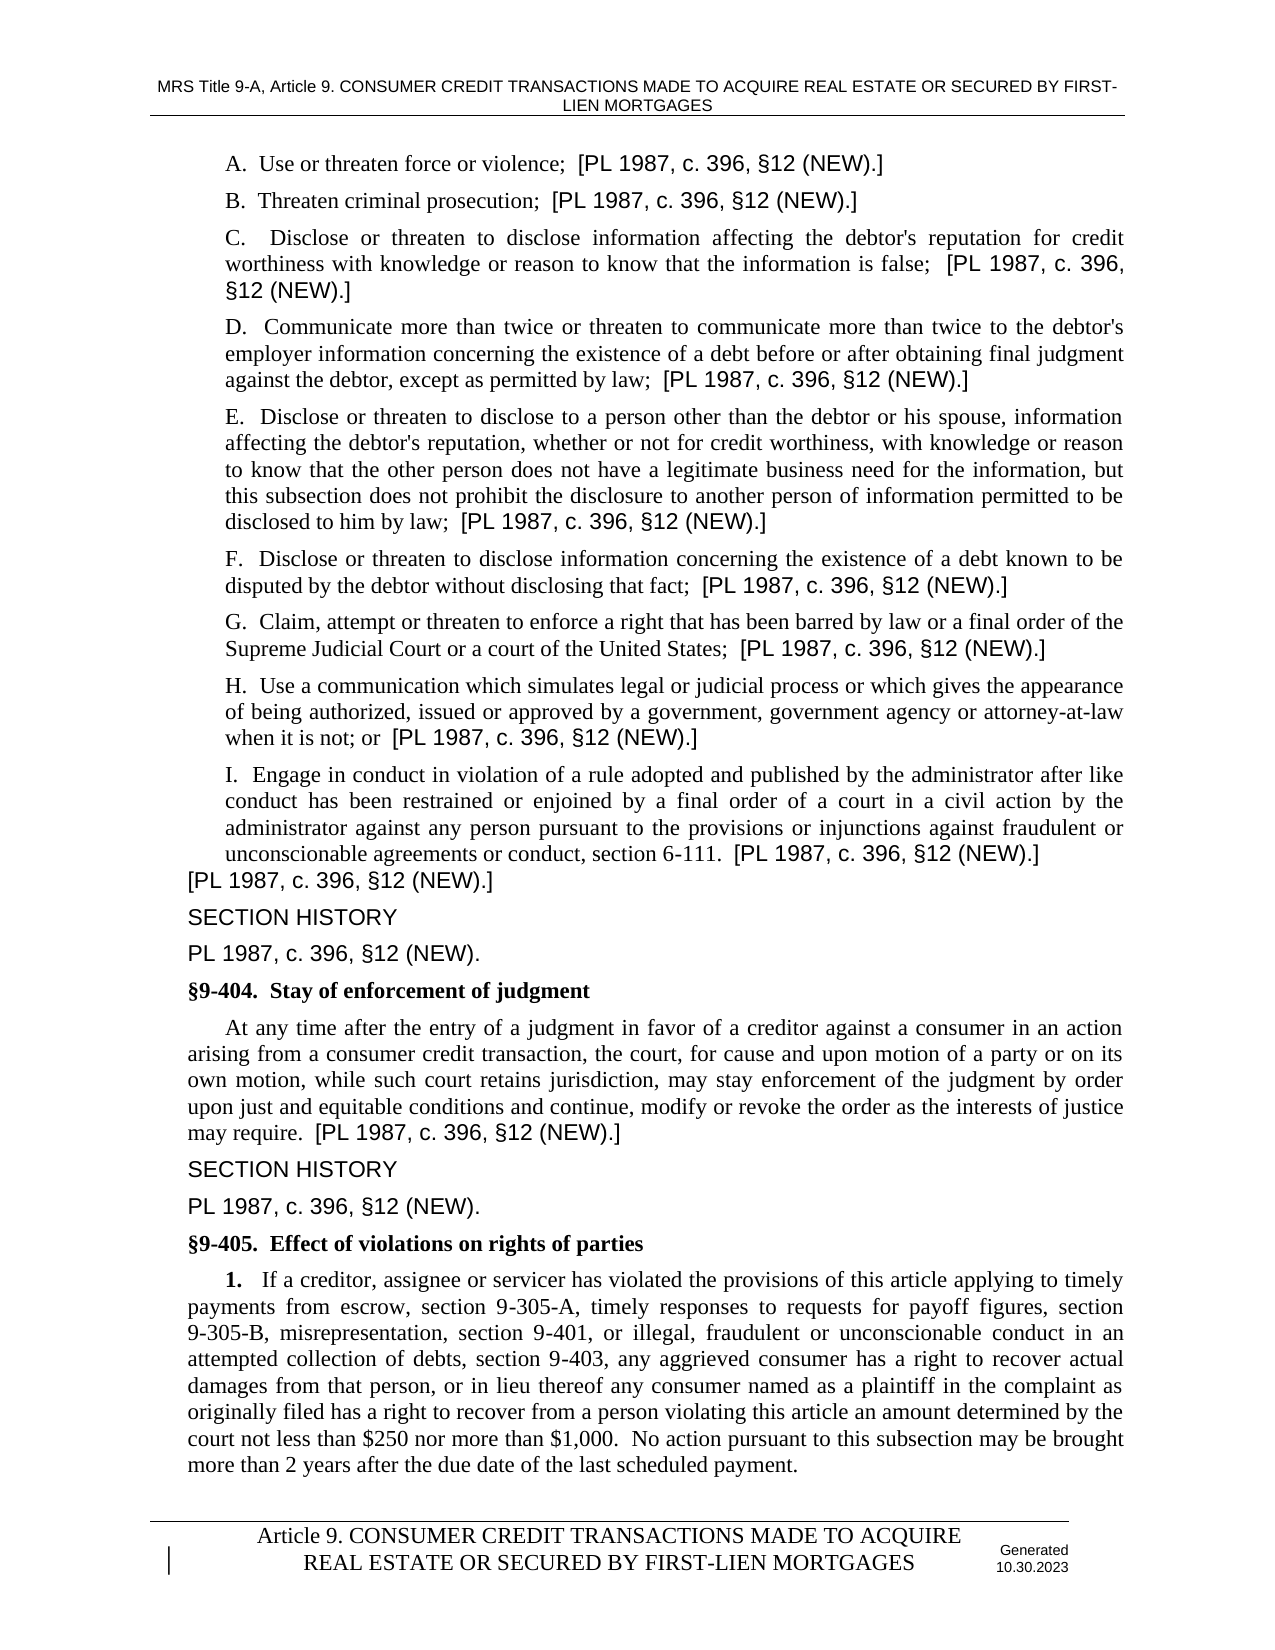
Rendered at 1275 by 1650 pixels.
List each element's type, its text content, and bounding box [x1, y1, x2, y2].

text 1. If a creditor, assignee or servicer has violated the provisions of this article applying to timely payments from escrow, section 9‑305‑A, timely responses to requests for payoff figures, section 9‑305‑B, misrepresentation, section 9‑401, or illegal, fraudulent or unconscionable conduct in an attempted collection of debts, section 9‑403, any aggrieved consumer has a right to recover actual damages from that person, or in lieu thereof any consumer named as a plaintiff in the complaint as originally filed has a right to recover from a person violating this article an amount determined by the court not less than $250 nor more than $1,000. No action pursuant to this subsection may be brought more than 2 years after the due date of the last scheduled payment. [187, 1266, 1125, 1477]
text F. Disclose or threaten to disclose information concerning the existence of a debt known to be disputed by the debtor without disclosing that fact; [PL 1987, c. 396, §12 (NEW).] [225, 545, 1125, 598]
text At any time after the entry of a judgment in favor of a creditor against a consumer in an action arising from a consumer credit transaction, the court, for cause and upon motion of a party or on its own motion, while such court retains jurisdiction, may stay enforcement of the judgment by order upon just and equitable conditions and continue, modify or revoke the order as the interests of justice may require. [PL 1987, c. 396, §12 (NEW).] [187, 1014, 1125, 1146]
text E. Disclose or threaten to disclose to a person other than the debtor or his spouse, information affecting the debtor's reputation, whether or not for credit worthiness, with knowledge or reason to know that the other person does not have a legitimate business need for the information, but this subsection does not prohibit the disclosure to another person of information permitted to be disclosed to him by law; [PL 1987, c. 396, §12 (NEW).] [225, 403, 1125, 535]
text G. Claim, attempt or threaten to enforce a right that has been barred by law or a final order of the Supreme Judicial Court or a court of the United States; [PL 1987, c. 396, §12 (NEW).] [225, 608, 1125, 661]
text H. Use a communication which simulates legal or judicial process or which gives the appearance of being authorized, issued or approved by a government, government agency or attorney-at-law when it is not; or [PL 1987, c. 396, §12 (NEW).] [225, 672, 1125, 751]
text §9-405. Effect of violations on rights of parties [187, 1230, 1125, 1256]
text B. Threaten criminal prosecution; [PL 1987, c. 396, §12 (NEW).] [225, 187, 1125, 213]
text PL 1987, c. 396, §12 (NEW). [187, 1193, 1125, 1219]
text A. Use or threaten force or violence; [PL 1987, c. 396, §12 (NEW).] [225, 150, 1125, 176]
text PL 1987, c. 396, §12 (NEW). [187, 940, 1125, 967]
text §9-404. Stay of enforcement of judgment [187, 977, 1125, 1003]
text SECTION HISTORY [187, 1156, 1125, 1182]
text I. Engage in conduct in violation of a rule adopted and published by the administrator after like conduct has been restrained or enjoined by a final order of a court in a civil action by the administrator against any person pursuant to the provisions or injunctions against fraudulent or unconscionable agreements or conduct, section 6‑111. [PL 1987, c. 396, §12 (NEW).] [225, 761, 1125, 867]
text D. Communicate more than twice or threaten to communicate more than twice to the debtor's employer information concerning the existence of a debt before or after obtaining final judgment against the debtor, except as permitted by law; [PL 1987, c. 396, §12 (NEW).] [225, 313, 1125, 392]
text SECTION HISTORY [187, 903, 1125, 930]
text C. Disclose or threaten to disclose information affecting the debtor's reputation for credit worthiness with knowledge or reason to know that the information is false; [PL 1987, c. 396, §12 (NEW).] [225, 224, 1125, 303]
text [PL 1987, c. 396, §12 (NEW).] [187, 867, 1125, 893]
